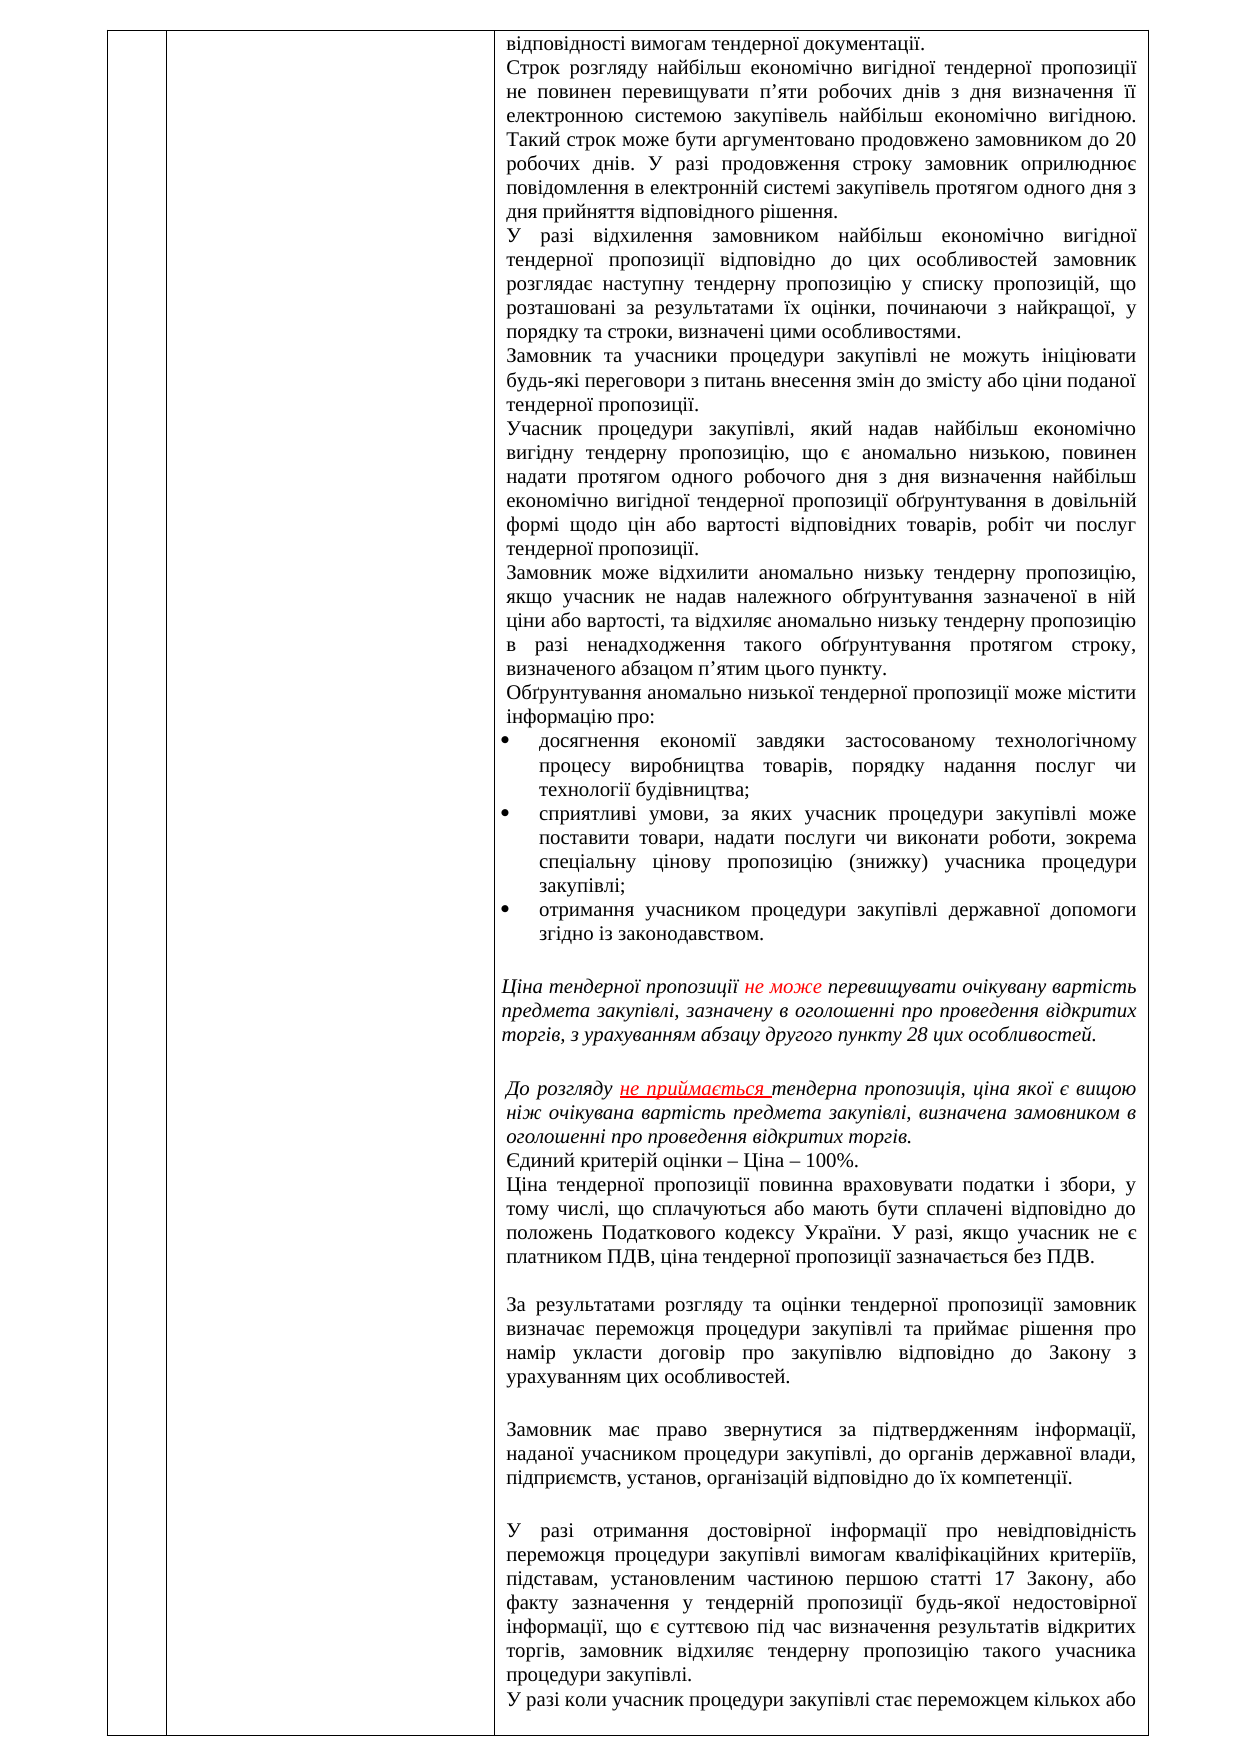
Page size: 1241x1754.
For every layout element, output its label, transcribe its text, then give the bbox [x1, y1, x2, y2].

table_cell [495, 31, 1148, 1734]
table_cell 1 [108, 31, 166, 1734]
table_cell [167, 31, 494, 1734]
